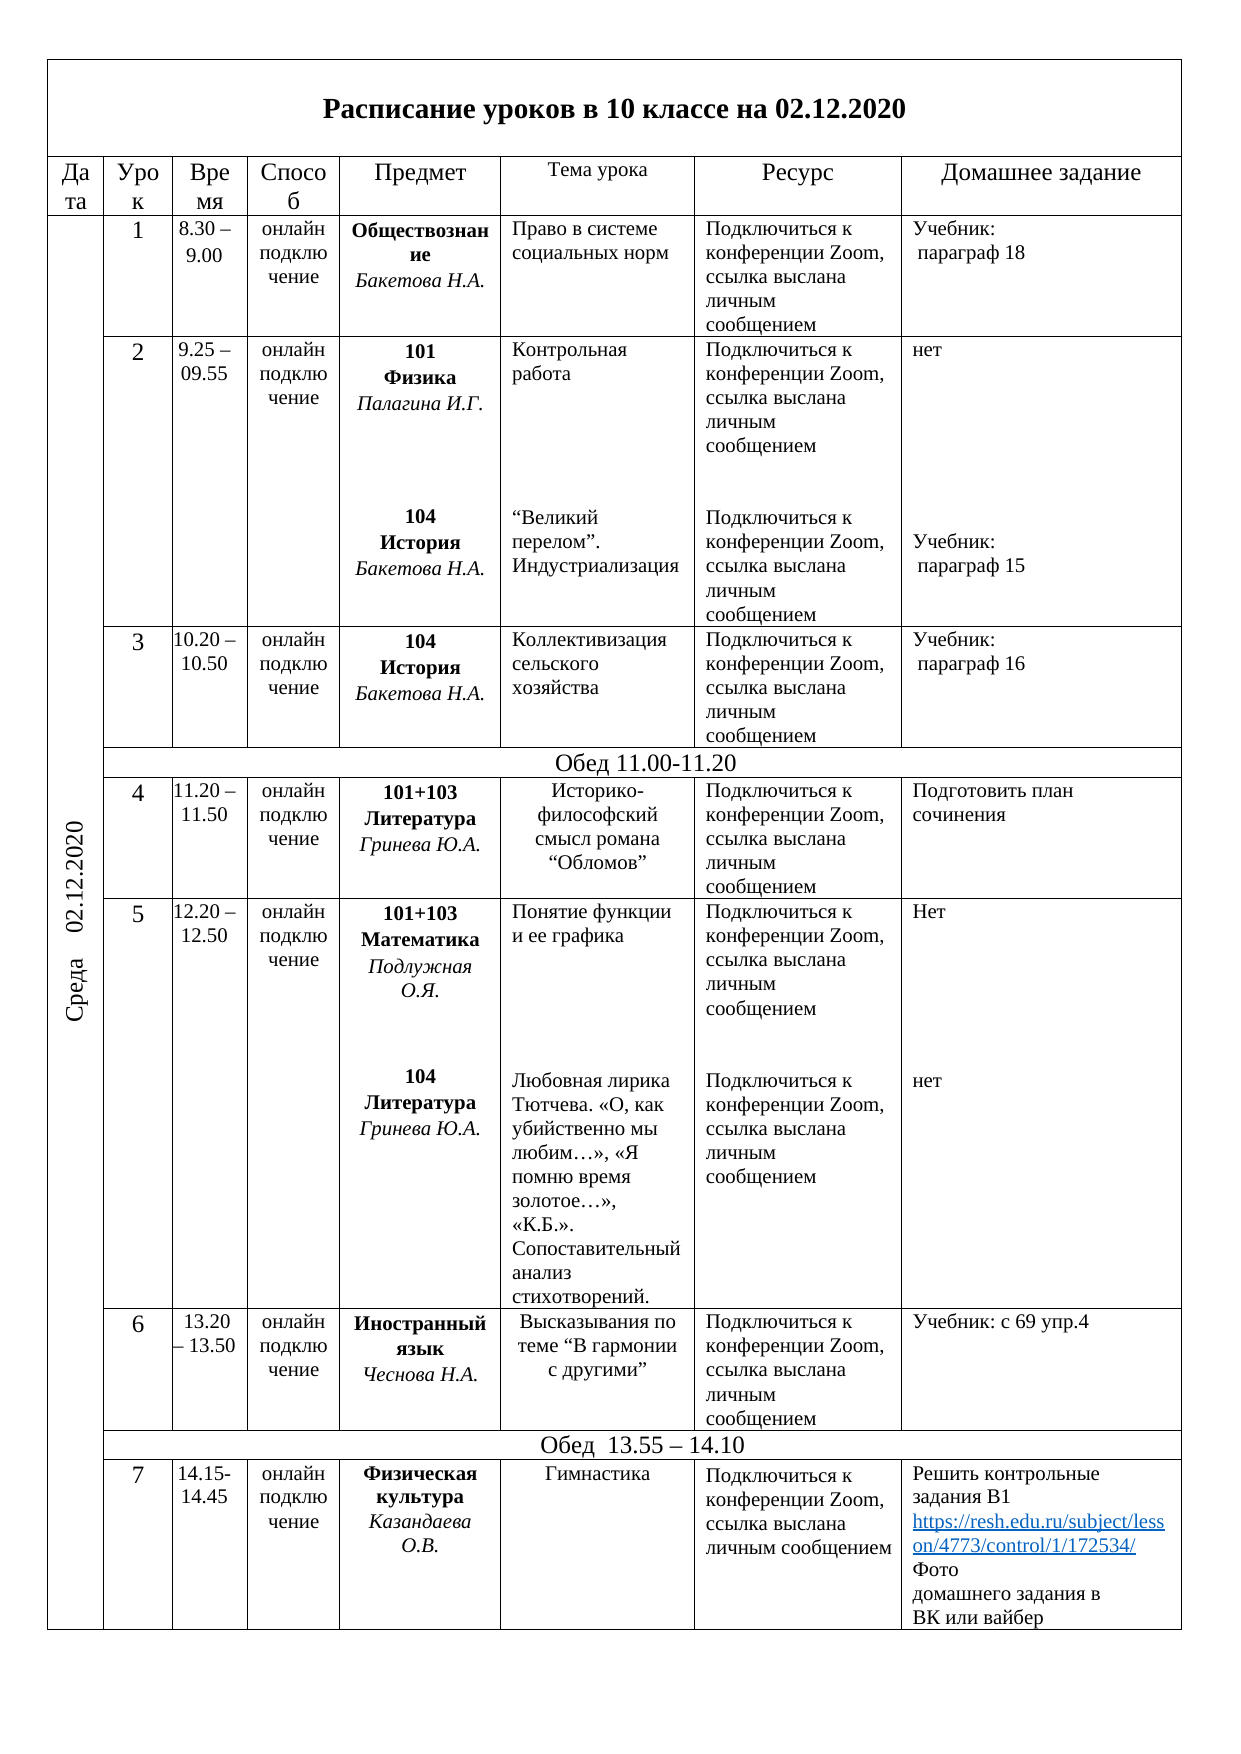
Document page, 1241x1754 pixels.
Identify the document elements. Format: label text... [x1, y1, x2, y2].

table_cell Среда 02.12.2020 [48, 216, 103, 1629]
table_cell 2 [104, 337, 172, 626]
table_cell Дата [48, 157, 103, 214]
table_cell Понятие функции и ее графика Любовная лирика Тютчева. «О, как убийственно мы любим…», «Я помню время золотое…», «К.Б.». Сопоставительный анализ стихотворений. [501, 899, 694, 1308]
table_cell Обед 11.00-11.20 [104, 748, 1181, 777]
table_cell Нет нет [902, 899, 1181, 1308]
table_cell Подключиться к конференции Zoom, ссылка выслана личным сообщением Подключиться к конференции Zoom, ссылка выслана личным сообщением [695, 899, 901, 1308]
table_cell 6 [104, 1309, 172, 1429]
table_cell онлайн подключение [248, 627, 339, 747]
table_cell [340, 1460, 500, 1629]
table_cell 4 [104, 778, 172, 898]
table_cell Гимнастика [501, 1460, 694, 1629]
table_cell 3 [104, 627, 172, 747]
table_cell 101+103 Математика Подлужная О.Я. 104 Литература Гринева Ю.А. [340, 899, 500, 1308]
table_cell Обед 13.55 – 14.10 [104, 1431, 1181, 1459]
table_cell 8.30 – 9.00 [173, 216, 247, 336]
table_cell Коллективизация сельского хозяйства [501, 627, 694, 747]
table_cell Предмет [340, 157, 500, 214]
table_header Расписание уроков в 10 классе на 02.12.2020 [48, 60, 1181, 156]
table_cell Подключиться к конференции Zoom, ссылка выслана личным сообщением [695, 1309, 901, 1429]
table_cell Подключиться к конференции Zoom, ссылка выслана личным сообщением [695, 778, 901, 898]
table_cell Подключиться к конференции Zoom, ссылка выслана личным сообщением Подключиться к конференции Zoom, ссылка выслана личным сообщением [695, 337, 901, 626]
table_cell Ресурс [695, 157, 901, 214]
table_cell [695, 1460, 901, 1629]
table_cell Время [173, 157, 247, 214]
table_cell 10.20 – 10.50 [173, 627, 247, 747]
table_cell 104 История Бакетова Н.А. [340, 627, 500, 747]
table_cell Учебник: параграф 18 [902, 216, 1181, 336]
table_cell нет Учебник: параграф 15 [902, 337, 1181, 626]
table_cell Урок [104, 157, 172, 214]
table_cell 5 [104, 899, 172, 1308]
table_cell Домашнее задание [902, 157, 1181, 214]
table_cell 101+103 Литература Гринева Ю.А. [340, 778, 500, 898]
table_cell 11.20 – 11.50 [173, 778, 247, 898]
table_cell Право в системе социальных норм [501, 216, 694, 336]
table_cell онлайн подключение [248, 216, 339, 336]
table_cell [902, 1460, 1181, 1629]
table_cell 13.20 – 13.50 [173, 1309, 247, 1429]
table_cell 101 Физика Палагина И.Г. 104 История Бакетова Н.А. [340, 337, 500, 626]
table_cell Учебник: с 69 упр.4 [902, 1309, 1181, 1429]
table_cell Тема урока [501, 157, 694, 214]
table_cell Контрольная работа “Великий перелом”. Индустриализация [501, 337, 694, 626]
table_cell Историко-философский смысл романа “Обломов” [501, 778, 694, 898]
table_cell 9.25 – 09.55 [173, 337, 247, 626]
table_cell онлайн подключение [248, 1460, 339, 1629]
table_cell 12.20 – 12.50 [173, 899, 247, 1308]
table_cell Иностранный язык Чеснова Н.А. [340, 1309, 500, 1429]
table_cell Высказывания по теме “В гармонии с другими” [501, 1309, 694, 1429]
table_cell Подключиться к конференции Zoom, ссылка выслана личным сообщением [695, 627, 901, 747]
table_cell Обществознание Бакетова Н.А. [340, 216, 500, 336]
table_cell 14.15- 14.45 [173, 1460, 247, 1629]
table_cell 7 [104, 1460, 172, 1629]
table_cell Способ [248, 157, 339, 214]
table_cell онлайн подключение [248, 778, 339, 898]
table_cell 1 [104, 216, 172, 336]
table_cell Подключиться к конференции Zoom, ссылка выслана личным сообщением [695, 216, 901, 336]
table_cell онлайн подключение [248, 899, 339, 1308]
table_cell онлайн подключение [248, 337, 339, 626]
table_cell Подготовить план сочинения [902, 778, 1181, 898]
table_cell онлайн подключение [248, 1309, 339, 1429]
table_cell Учебник: параграф 16 [902, 627, 1181, 747]
